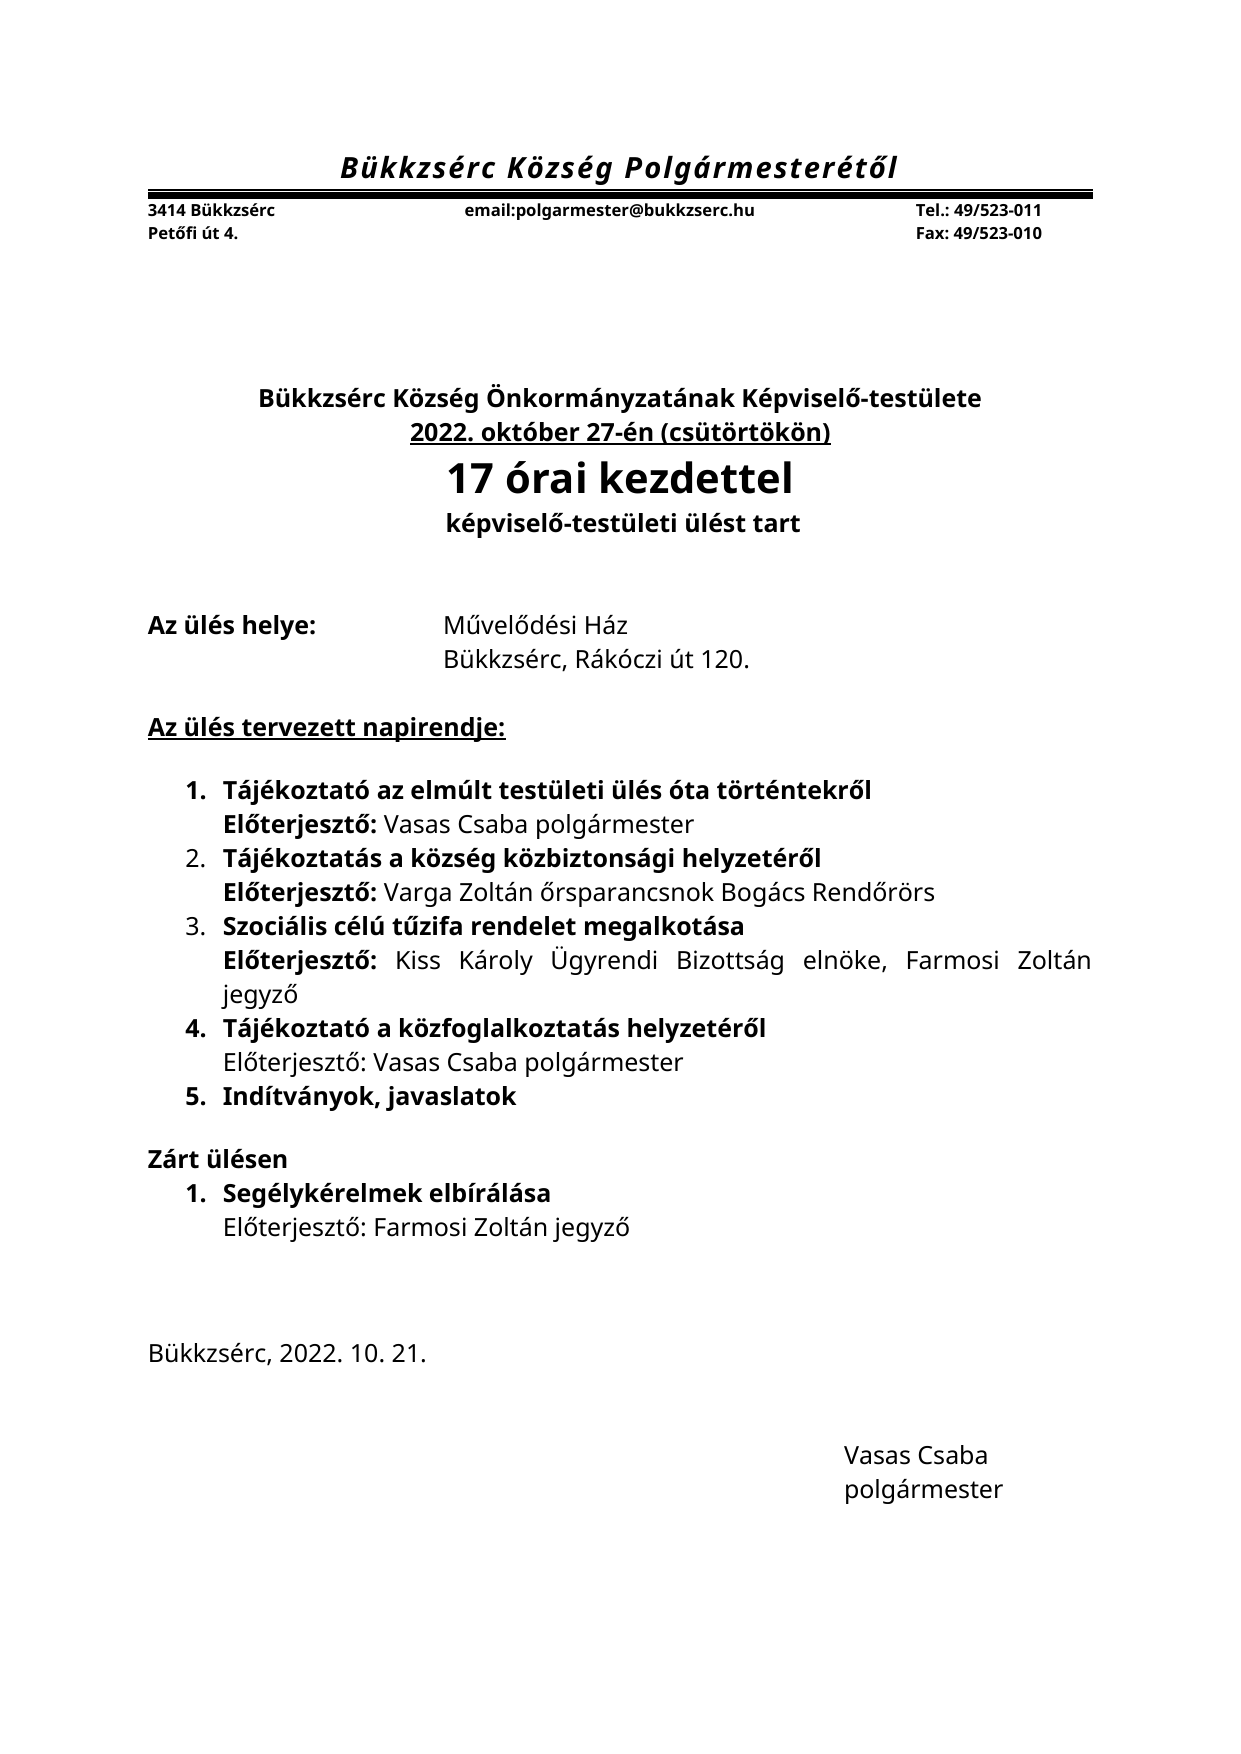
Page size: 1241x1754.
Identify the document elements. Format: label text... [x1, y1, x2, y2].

text Bükkzsérc, 2022. 10. 21. [148, 1336, 1093, 1370]
text Zárt ülésen [148, 1142, 1093, 1176]
text Az ülés helye: Művelődési Ház [148, 607, 1093, 642]
text Az ülés tervezett napirendje: [148, 710, 1093, 744]
subtitle Bükkzsérc Község Polgármesterétől [148, 148, 1093, 189]
text képviselő-testületi ülést tart [148, 505, 1093, 539]
list Előterjesztő: Kiss Károly Ügyrendi Bizottság elnöke, Farmosi Zoltán jegyző [223, 943, 1093, 1011]
text polgármester [148, 1472, 1093, 1506]
list Előterjesztő: Vasas Csaba polgármester [223, 1045, 1093, 1079]
list Tájékoztatás a község közbiztonsági helyzetéről [185, 841, 1093, 875]
list Indítványok, javaslatok [185, 1079, 1093, 1113]
list Segélykérelmek elbírálása [185, 1176, 1093, 1210]
text Vasas Csaba [148, 1438, 1093, 1472]
text 3414 Bükkzsérc email:polgarmester@bukkzserc.hu Tel.: 49/523-011 [148, 199, 1093, 221]
list Szociális célú tűzifa rendelet megalkotása [185, 909, 1093, 943]
text Bükkzsérc Község Önkormányzatának Képviselő-testülete [148, 380, 1093, 414]
list Előterjesztő: Farmosi Zoltán jegyző [223, 1210, 1093, 1244]
list Tájékoztató az elmúlt testületi ülés óta történtekről [185, 772, 1093, 807]
text Bükkzsérc, Rákóczi út 120. [148, 642, 1093, 676]
text 17 órai kezdettel [148, 448, 1093, 505]
list Előterjesztő: Varga Zoltán őrsparancsnok Bogács Rendőrörs [223, 875, 1093, 909]
list Tájékoztató a közfoglalkoztatás helyzetéről [185, 1011, 1093, 1045]
text 2022. október 27-én (csütörtökön) [148, 414, 1093, 448]
text Petőfi út 4. Fax: 49/523-010 [148, 221, 1093, 244]
list Előterjesztő: Vasas Csaba polgármester [223, 807, 1093, 841]
